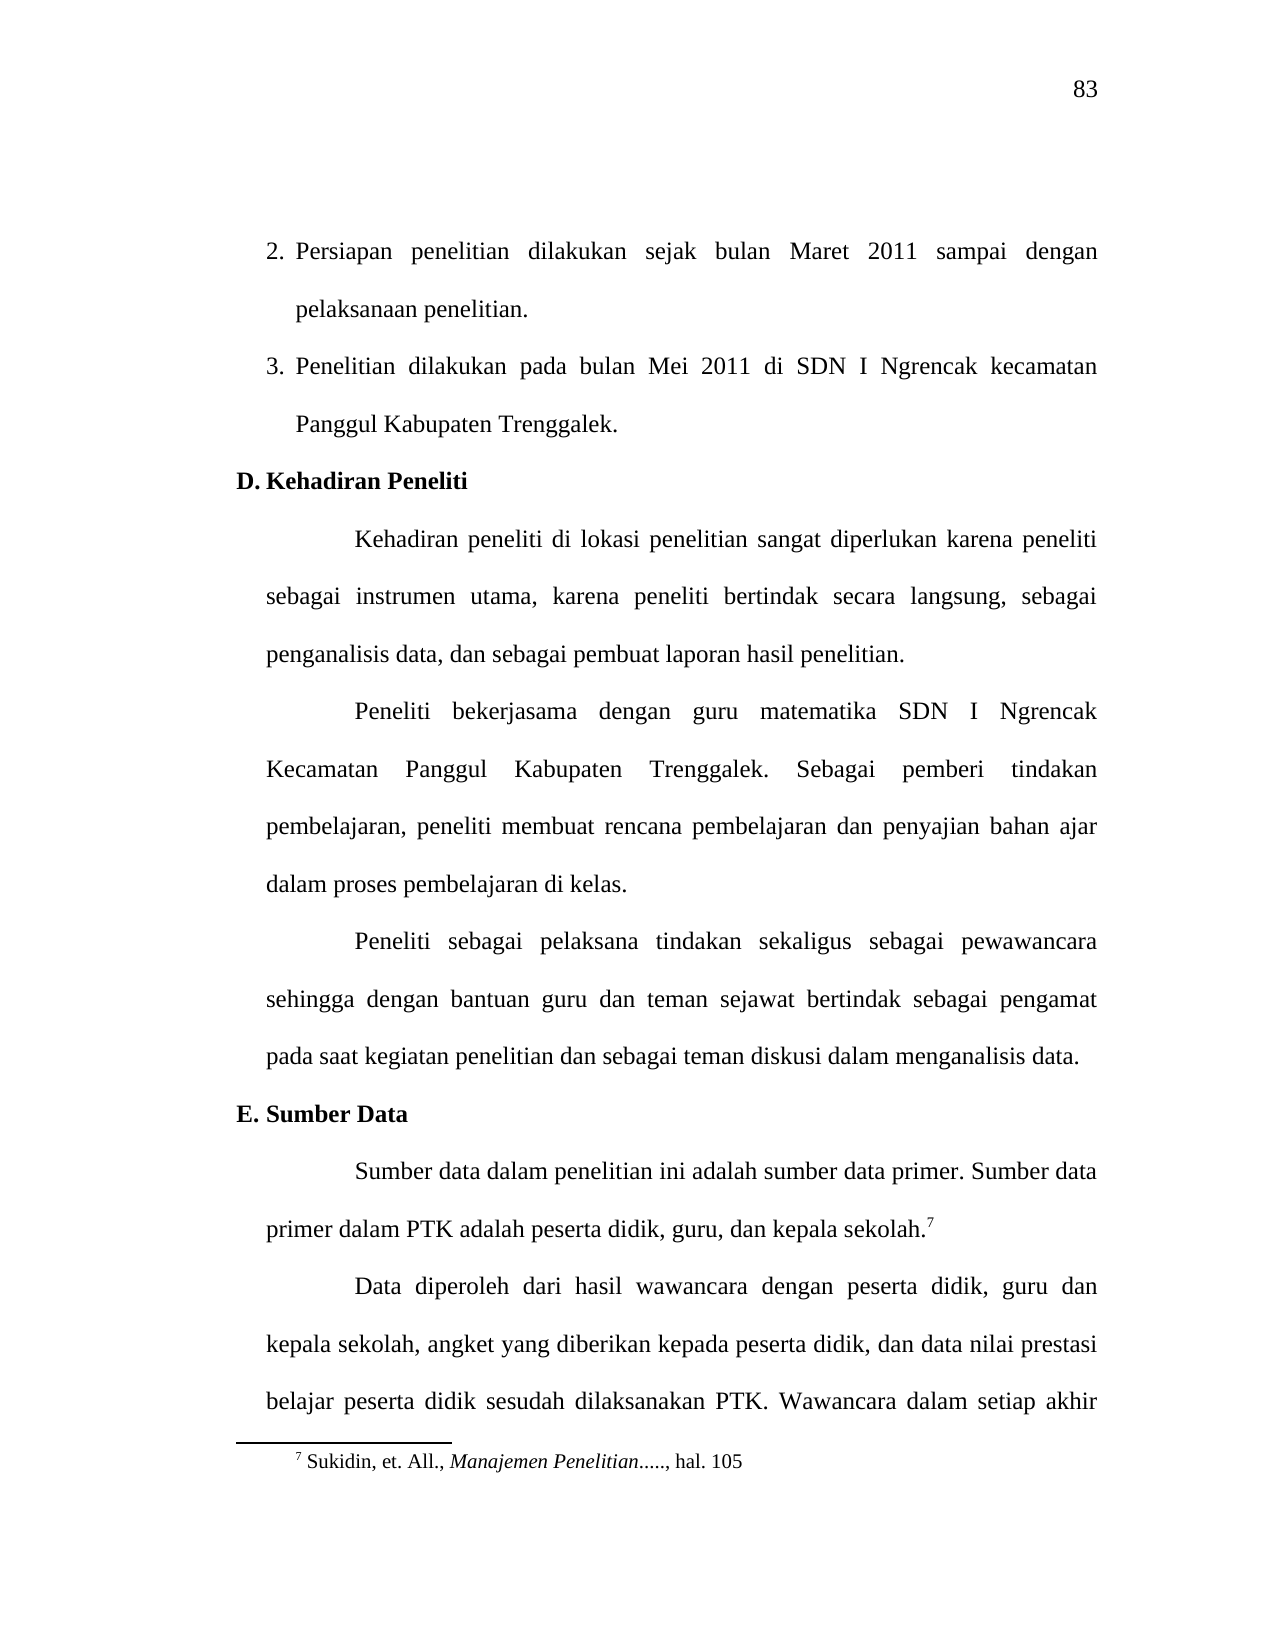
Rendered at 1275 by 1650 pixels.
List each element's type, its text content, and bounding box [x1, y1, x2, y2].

list Persiapan penelitian dilakukan sejak bulan Maret 2011 sampai dengan pelaksanaan penelitian. [266, 236, 1098, 322]
list Sumber data dalam penelitian ini adalah sumber data primer. Sumber data primer dalam PTK adalah peserta didik, guru, dan kepala sekolah. [266, 1156, 1098, 1242]
list Peneliti sebagai pelaksana tindakan sekaligus sebagai pewawancara sehingga dengan bantuan guru dan teman sejawat bertindak sebagai pengamat pada saat kegiatan penelitian dan sebagai teman diskusi dalam menganalisis data. [266, 926, 1098, 1070]
list Penelitian dilakukan pada bulan Mei 2011 di SDN I Ngrencak kecamatan Panggul Kabupaten Trenggalek. [266, 351, 1098, 437]
list Sumber Data [236, 1099, 1098, 1127]
list Kehadiran Peneliti [236, 466, 1098, 495]
list Kehadiran peneliti di lokasi penelitian sangat diperlukan karena peneliti sebagai instrumen utama, karena peneliti bertindak secara langsung, sebagai penganalisis data, dan sebagai pembuat laporan hasil penelitian. [266, 524, 1098, 667]
list Peneliti bekerjasama dengan guru matematika SDN I Ngrencak Kecamatan Panggul Kabupaten Trenggalek. Sebagai pemberi tindakan pembelajaran, peneliti membuat rencana pembelajaran dan penyajian bahan ajar dalam proses pembelajaran di kelas. [266, 696, 1098, 897]
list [266, 1271, 1098, 1415]
